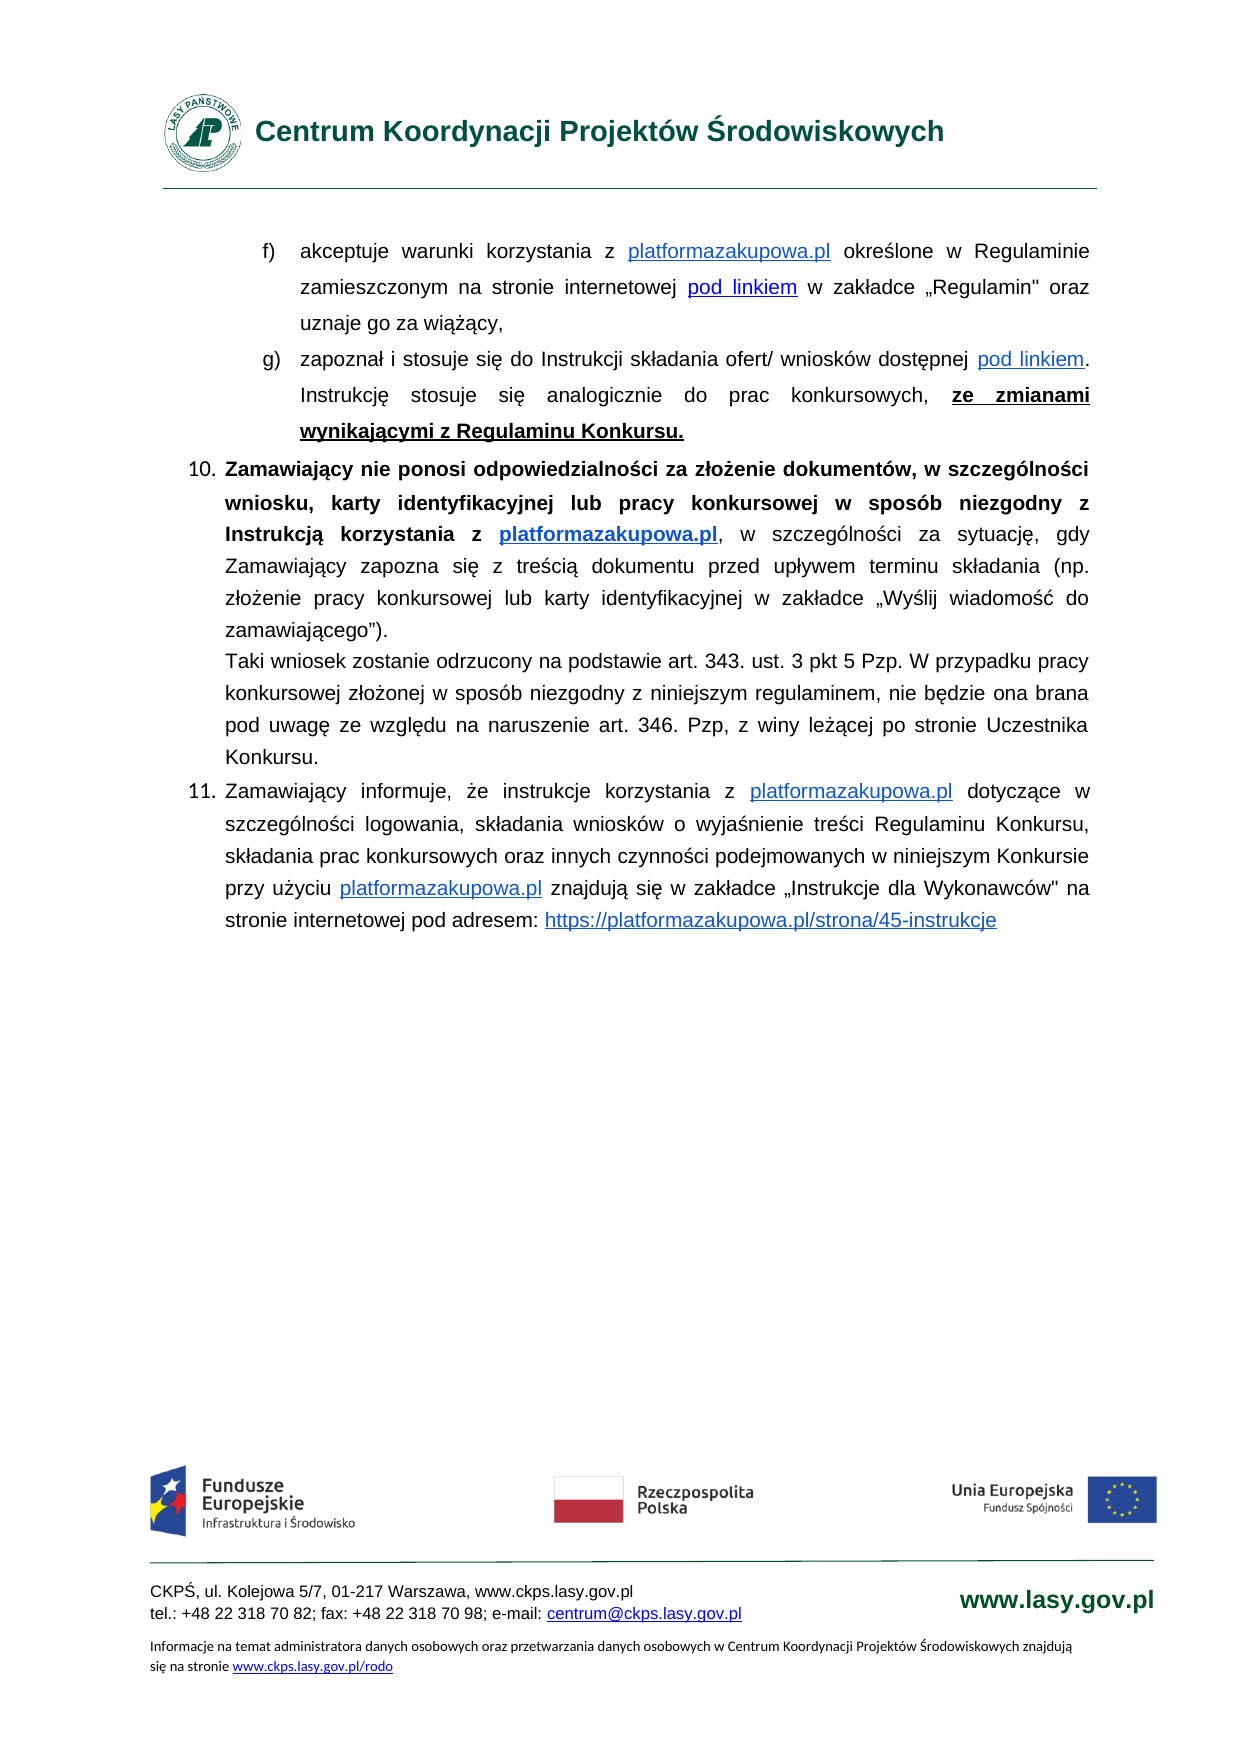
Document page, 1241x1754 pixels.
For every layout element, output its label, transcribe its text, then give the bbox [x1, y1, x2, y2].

list zapoznał i stosuje się do Instrukcji składania ofert/ wniosków dostępnej pod linkiem. Instrukcję stosuje się analogicznie do prac konkursowych, ze zmianami wynikającymi z Regulaminu Konkursu. [262, 347, 1090, 442]
list Zamawiający nie ponosi odpowiedzialności za złożenie dokumentów, w szczególności wniosku, karty identyfikacyjnej lub pracy konkursowej w sposób niezgodny z Instrukcją korzystania z platformazakupowa.pl, w szczególności za sytuację, gdy Zamawiający zapozna się z treścią dokumentu przed upływem terminu składania (np. złożenie pracy konkursowej lub karty identyfikacyjnej w zakładce „Wyślij wiadomość do zamawiającego”). Taki wniosek zostanie odrzucony na podstawie art. 343. ust. 3 pkt 5 Pzp. W przypadku pracy konkursowej złożonej w sposób niezgodny z niniejszym regulaminem, nie będzie ona brana pod uwagę ze względu na naruszenie art. 346. Pzp, z winy leżącej po stronie Uczestnika Konkursu. [187, 454, 1090, 768]
list akceptuje warunki korzystania z platformazakupowa.pl określone w Regulaminie zamieszczonym na stronie internetowej pod linkiem w zakładce „Regulamin" oraz uznaje go za wiążący, [262, 239, 1090, 335]
picture [135, 1455, 1172, 1548]
list Zamawiający informuje, że instrukcje korzystania z platformazakupowa.pl dotyczące w szczególności logowania, składania wniosków o wyjaśnienie treści Regulaminu Konkursu, składania prac konkursowych oraz innych czynności podejmowanych w niniejszym Konkursie przy użyciu platformazakupowa.pl znajdują się w zakładce „Instrukcje dla Wykonawców" na stronie internetowej pod adresem: https://platformazakupowa.pl/strona/45-instrukcje [187, 776, 1090, 931]
